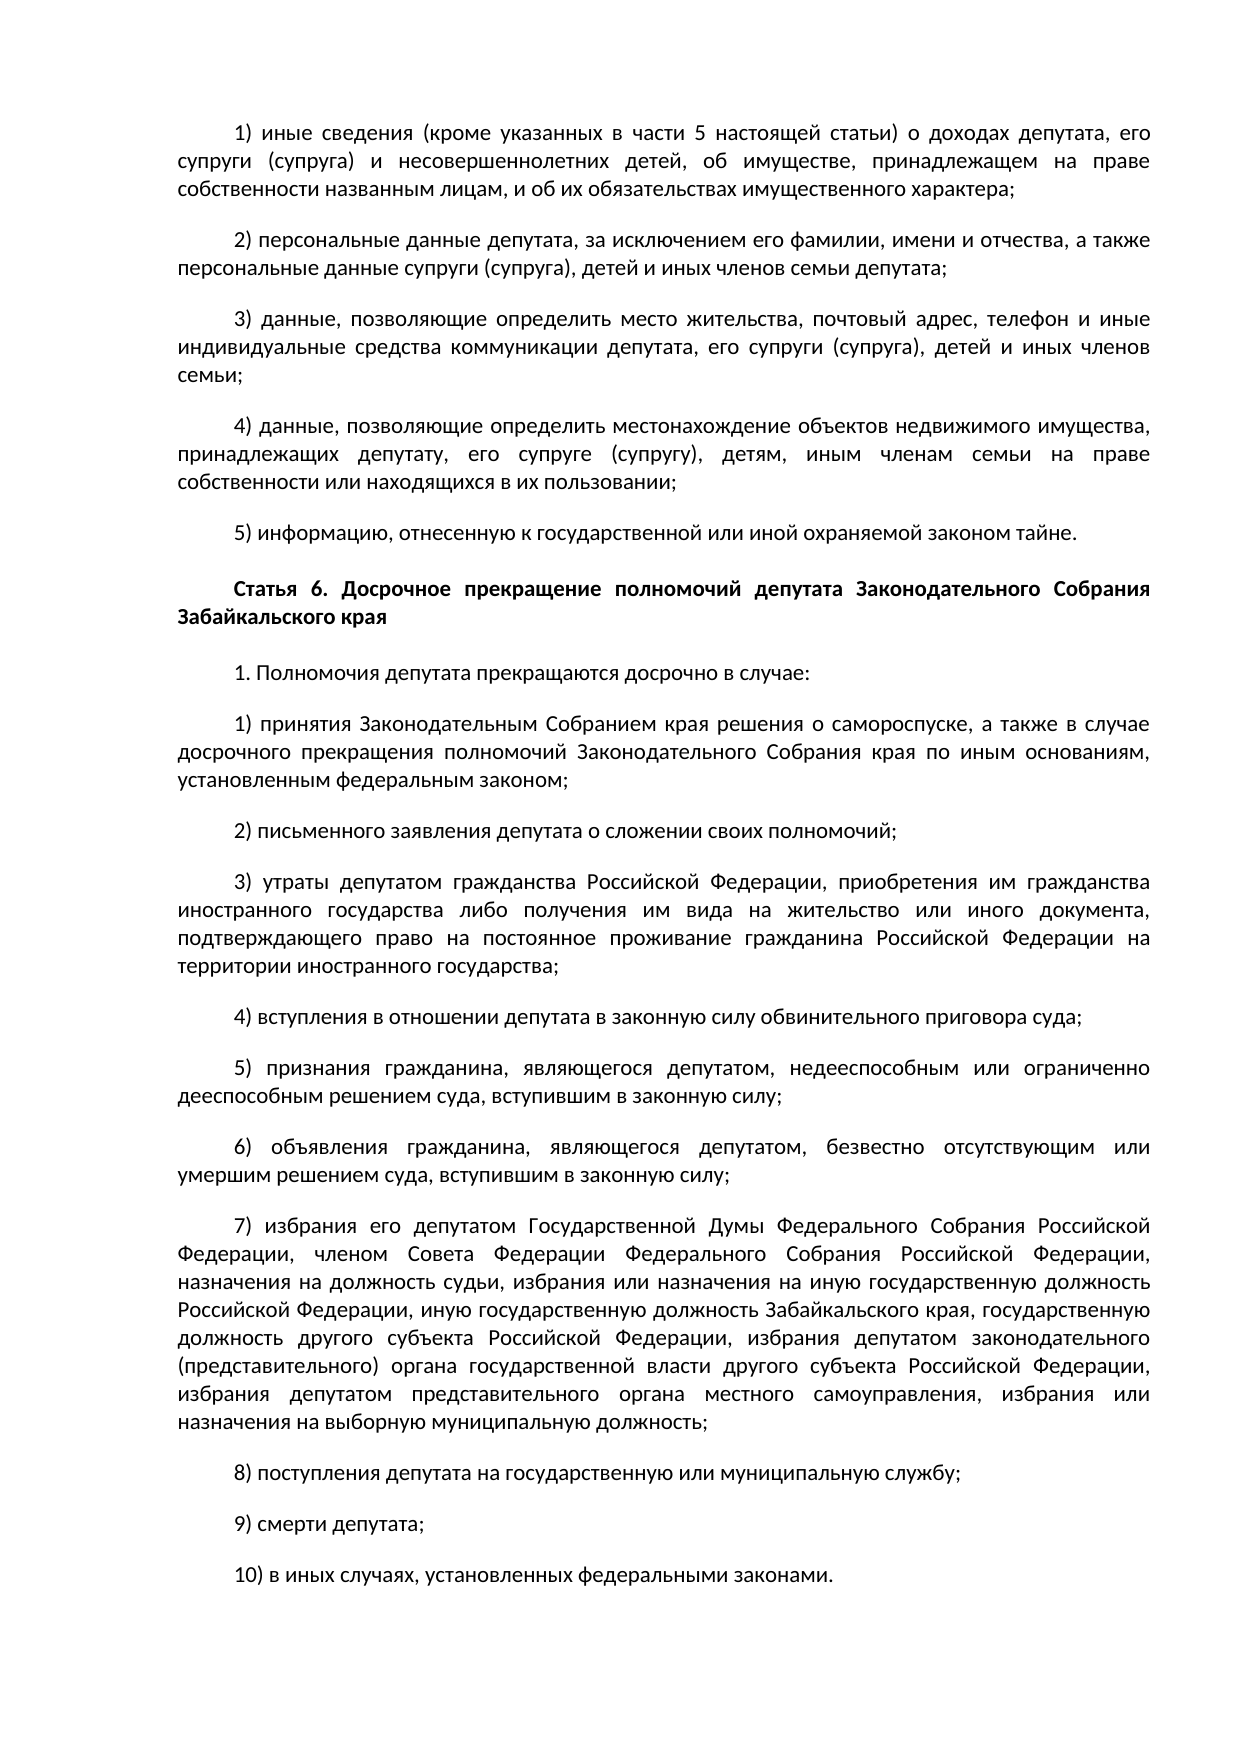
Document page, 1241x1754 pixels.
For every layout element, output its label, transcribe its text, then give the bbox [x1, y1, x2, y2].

text 5) информацию, отнесенную к государственной или иной охраняемой законом тайне. [177, 518, 1152, 546]
text 1) иные сведения (кроме указанных в части 5 настоящей статьи) о доходах депутата, его супруги (супруга) и несовершеннолетних детей, об имуществе, принадлежащем на праве собственности названным лицам, и об их обязательствах имущественного характера; [177, 118, 1152, 202]
text 3) данные, позволяющие определить место жительства, почтовый адрес, телефон и иные индивидуальные средства коммуникации депутата, его супруги (супруга), детей и иных членов семьи; [177, 304, 1152, 388]
text 4) вступления в отношении депутата в законную силу обвинительного приговора суда; [177, 1002, 1152, 1030]
text 9) смерти депутата; [177, 1509, 1152, 1537]
text 1. Полномочия депутата прекращаются досрочно в случае: [177, 658, 1152, 686]
text 1) принятия Законодательным Собранием края решения о самороспуске, а также в случае досрочного прекращения полномочий Законодательного Собрания края по иным основаниям, установленным федеральным законом; [177, 709, 1152, 793]
text 4) данные, позволяющие определить местонахождение объектов недвижимого имущества, принадлежащих депутату, его супруге (супругу), детям, иным членам семьи на праве собственности или находящихся в их пользовании; [177, 411, 1152, 495]
text 6) объявления гражданина, являющегося депутатом, безвестно отсутствующим или умершим решением суда, вступившим в законную силу; [177, 1132, 1152, 1188]
text Статья 6. Досрочное прекращение полномочий депутата Законодательного Собрания Забайкальского края [177, 574, 1152, 630]
text 2) письменного заявления депутата о сложении своих полномочий; [177, 816, 1152, 844]
text 3) утраты депутатом гражданства Российской Федерации, приобретения им гражданства иностранного государства либо получения им вида на жительство или иного документа, подтверждающего право на постоянное проживание гражданина Российской Федерации на территории иностранного государства; [177, 867, 1152, 979]
text 2) персональные данные депутата, за исключением его фамилии, имени и отчества, а также персональные данные супруги (супруга), детей и иных членов семьи депутата; [177, 225, 1152, 281]
text 10) в иных случаях, установленных федеральными законами. [177, 1560, 1152, 1588]
text 7) избрания его депутатом Государственной Думы Федерального Собрания Российской Федерации, членом Совета Федерации Федерального Собрания Российской Федерации, назначения на должность судьи, избрания или назначения на иную государственную должность Российской Федерации, иную государственную должность Забайкальского края, государственную должность другого субъекта Российской Федерации, избрания депутатом законодательного (представительного) органа государственной власти другого субъекта Российской Федерации, избрания депутатом представительного органа местного самоуправления, избрания или назначения на выборную муниципальную должность; [177, 1211, 1152, 1435]
text 5) признания гражданина, являющегося депутатом, недееспособным или ограниченно дееспособным решением суда, вступившим в законную силу; [177, 1053, 1152, 1109]
text 8) поступления депутата на государственную или муниципальную службу; [177, 1458, 1152, 1486]
